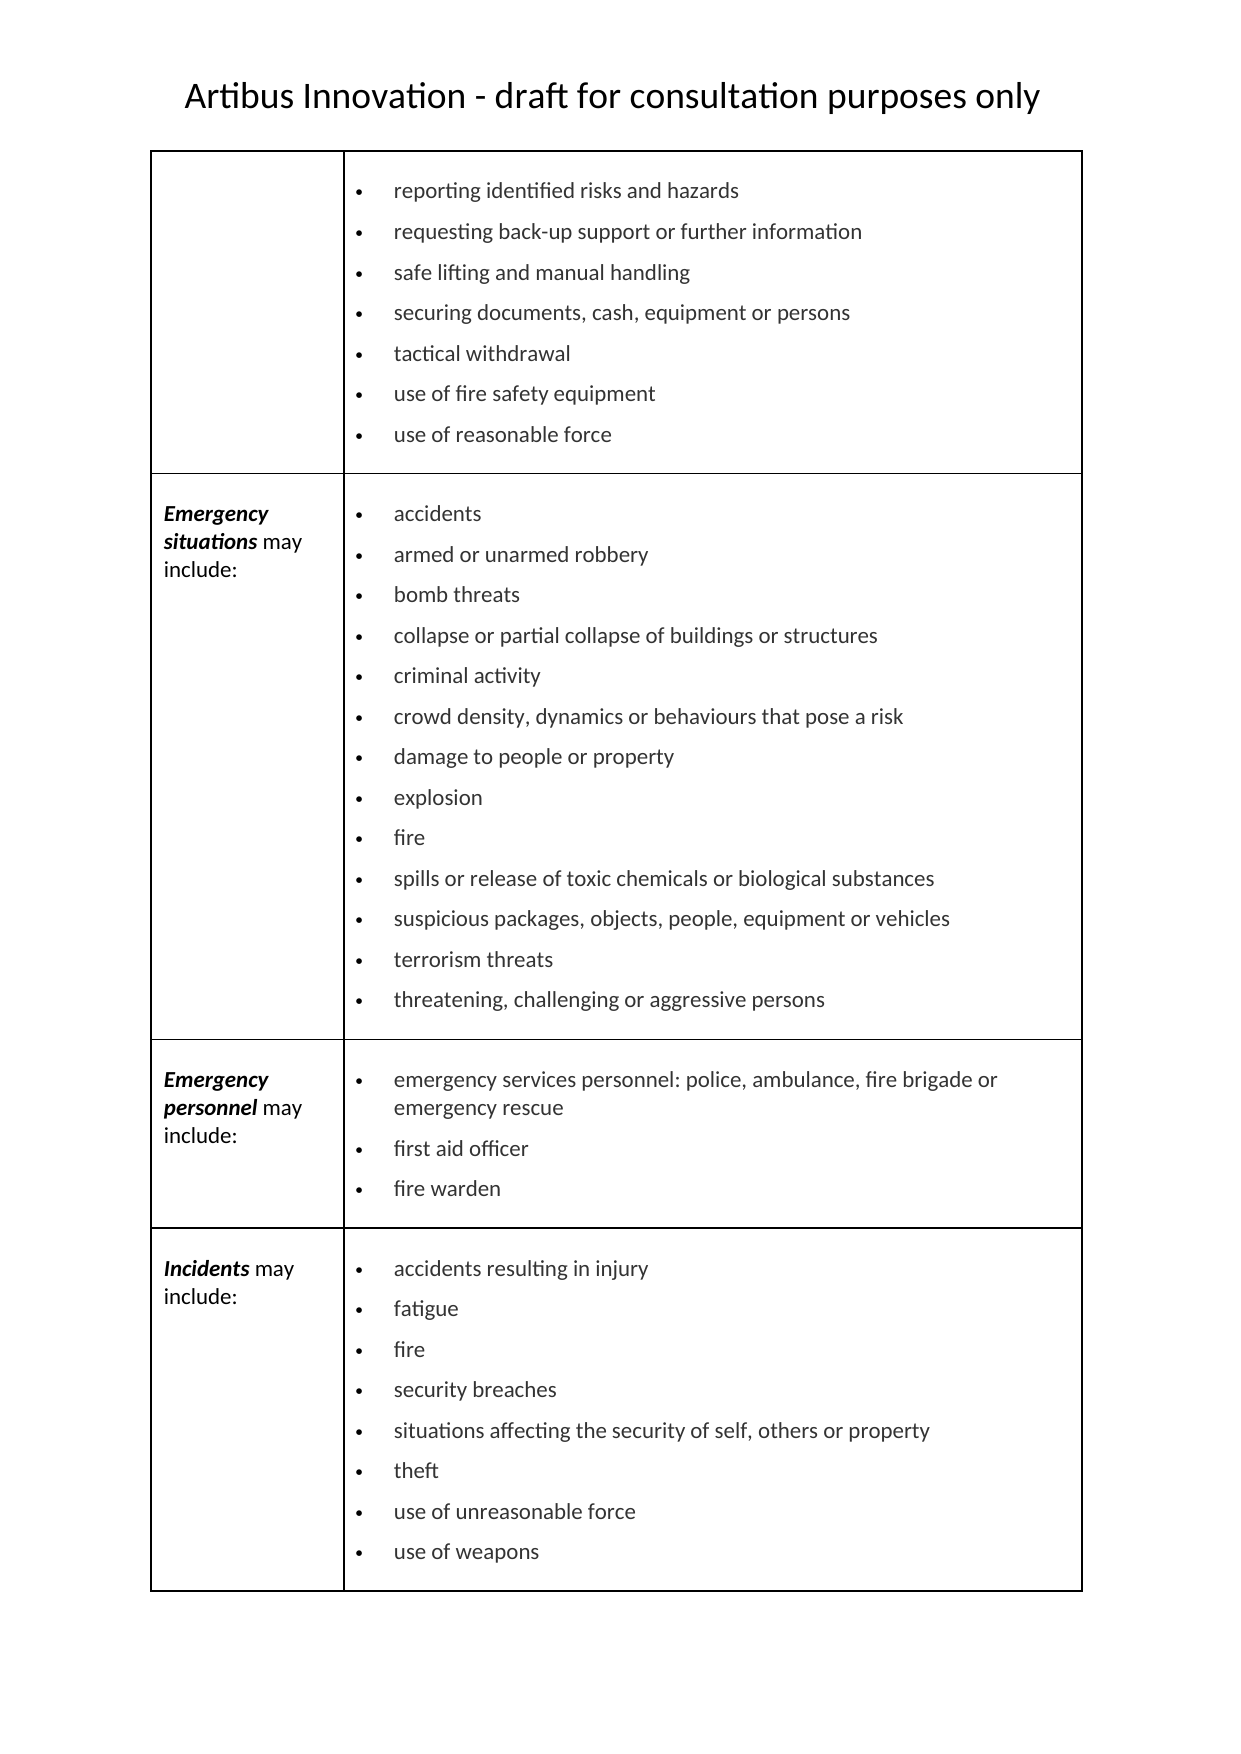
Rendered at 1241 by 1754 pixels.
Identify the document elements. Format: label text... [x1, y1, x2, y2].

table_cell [152, 152, 343, 473]
table_cell emergency services personnel: police, ambulance, fire brigade or emergency rescue first aid officer fire warden [345, 1040, 1081, 1227]
table_cell Emergency personnel may include: [152, 1040, 343, 1227]
table_cell accidents resulting in injury fatigue fire security breaches situations affecting the security of self, others or property theft use of unreasonable force use of weapons [345, 1229, 1081, 1590]
table_cell Emergency situations may include: [152, 474, 343, 1038]
table_cell accidents armed or unarmed robbery bomb threats collapse or partial collapse of buildings or structures criminal activity crowd density, dynamics or behaviours that pose a risk damage to people or property explosion fire spills or release of toxic chemicals or biological substances suspicious packages, objects, people, equipment or vehicles terrorism threats threatening, challenging or aggressive persons [345, 474, 1081, 1038]
table_cell Incidents may include: [152, 1229, 343, 1590]
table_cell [345, 152, 1081, 473]
